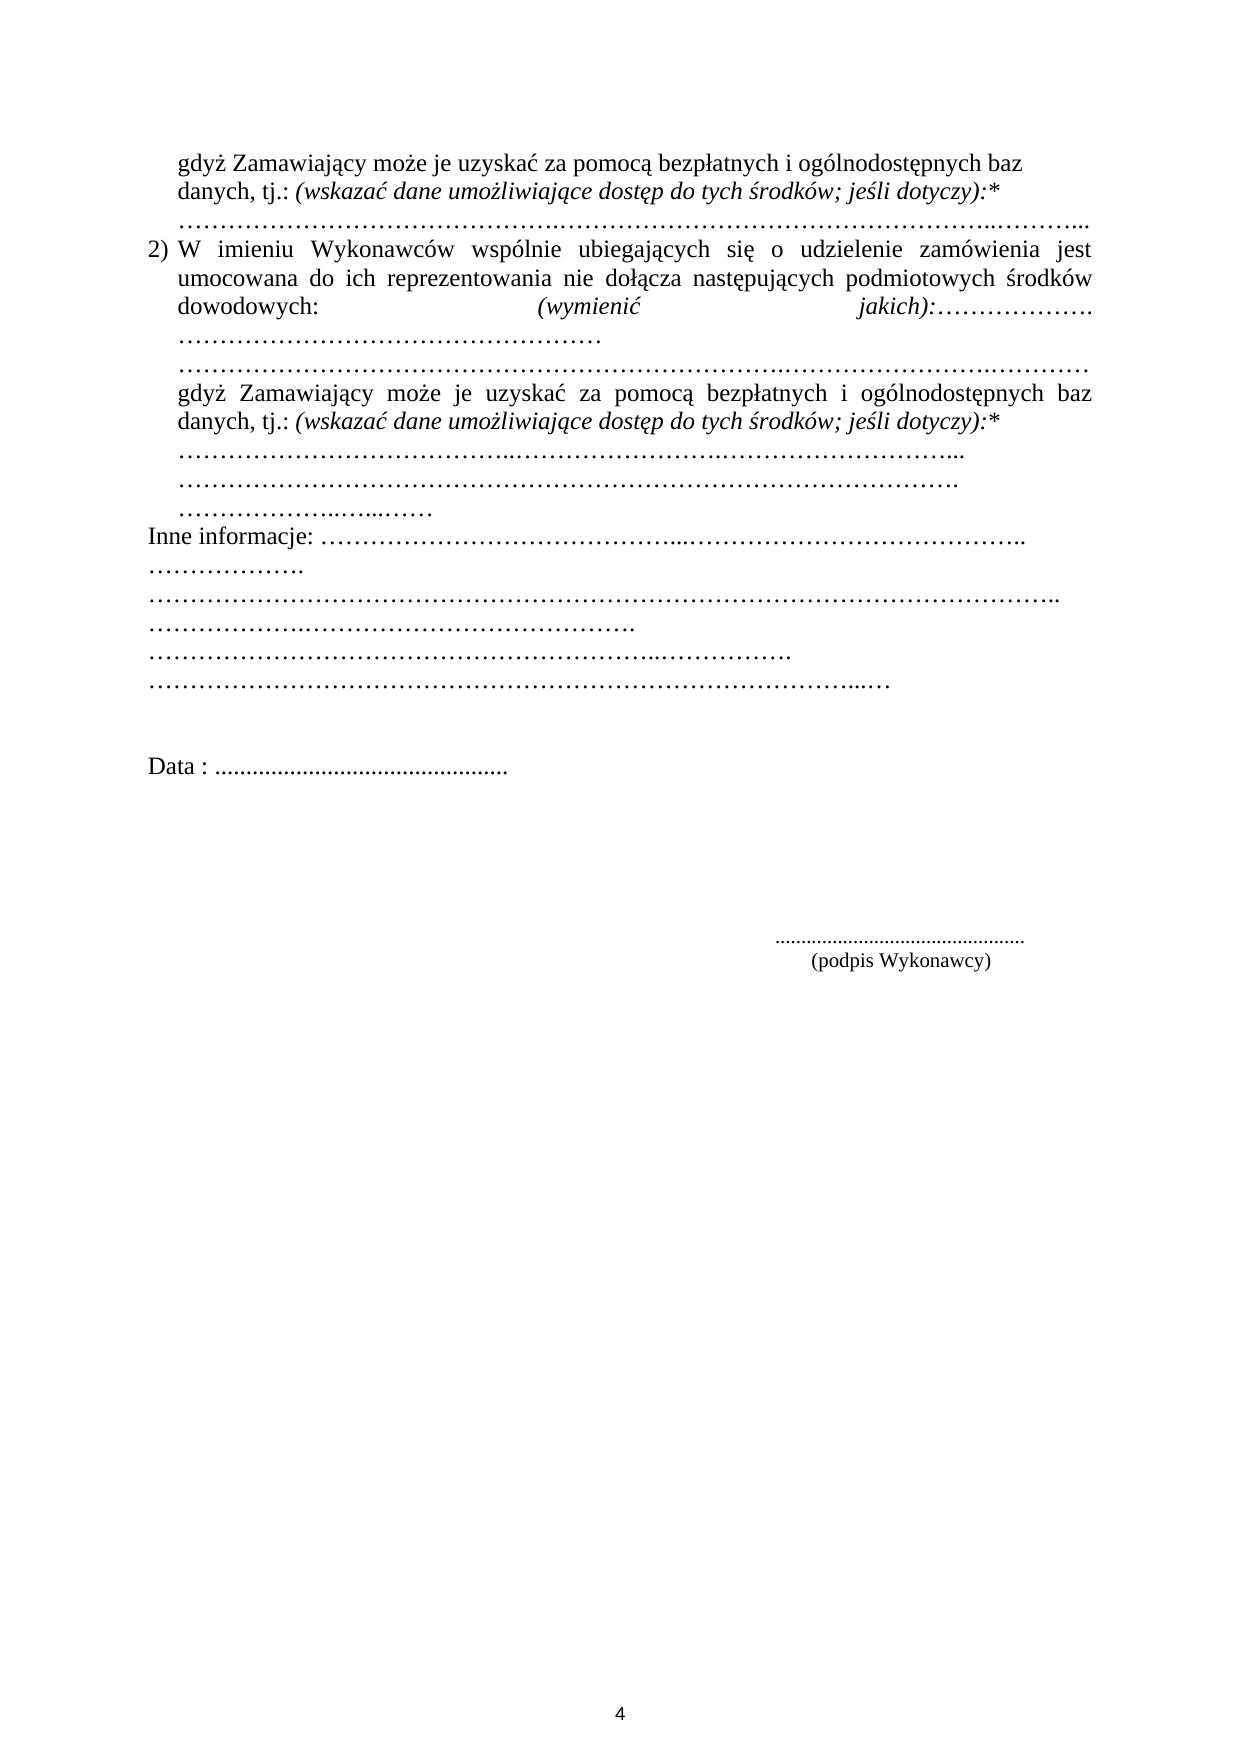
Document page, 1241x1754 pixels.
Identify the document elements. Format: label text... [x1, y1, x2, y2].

text gdyż Zamawiający może je uzyskać za pomocą bezpłatnych i ogólnodostępnych baz danych, tj.: (wskazać dane umożliwiające dostęp do tych środków; jeśli dotyczy):* [177, 378, 1093, 435]
text ................................................ [738, 924, 1093, 948]
text Data : ............................................... [148, 751, 1093, 780]
text …………………………………..…………………….………………………...………………………………………………………………………………….………………..…...…… [177, 435, 1093, 521]
text gdyż Zamawiający może je uzyskać za pomocą bezpłatnych i ogólnodostępnych baz danych, tj.: (wskazać dane umożliwiające dostęp do tych środków; jeśli dotyczy):* [177, 148, 1093, 205]
text ……………………………………………………………….…………………….………… [177, 349, 1093, 378]
text Inne informacje: ……………………………………...…………………………………..……………….………………………………………………………………………………………………..……………….………………………………….……………………………………………………..…………….…………………………………………………………………………...… [148, 521, 1093, 694]
text ……………………………………….……………………………………………..………... [177, 205, 1093, 234]
text (podpis Wykonawcy) [738, 948, 1093, 972]
list W imieniu Wykonawców wspólnie ubiegających się o udzielenie zamówienia jest umocowana do ich reprezentowania nie dołącza następujących podmiotowych środków dowodowych: (wymienić jakich):……………….…………………………………………… [148, 234, 1093, 349]
